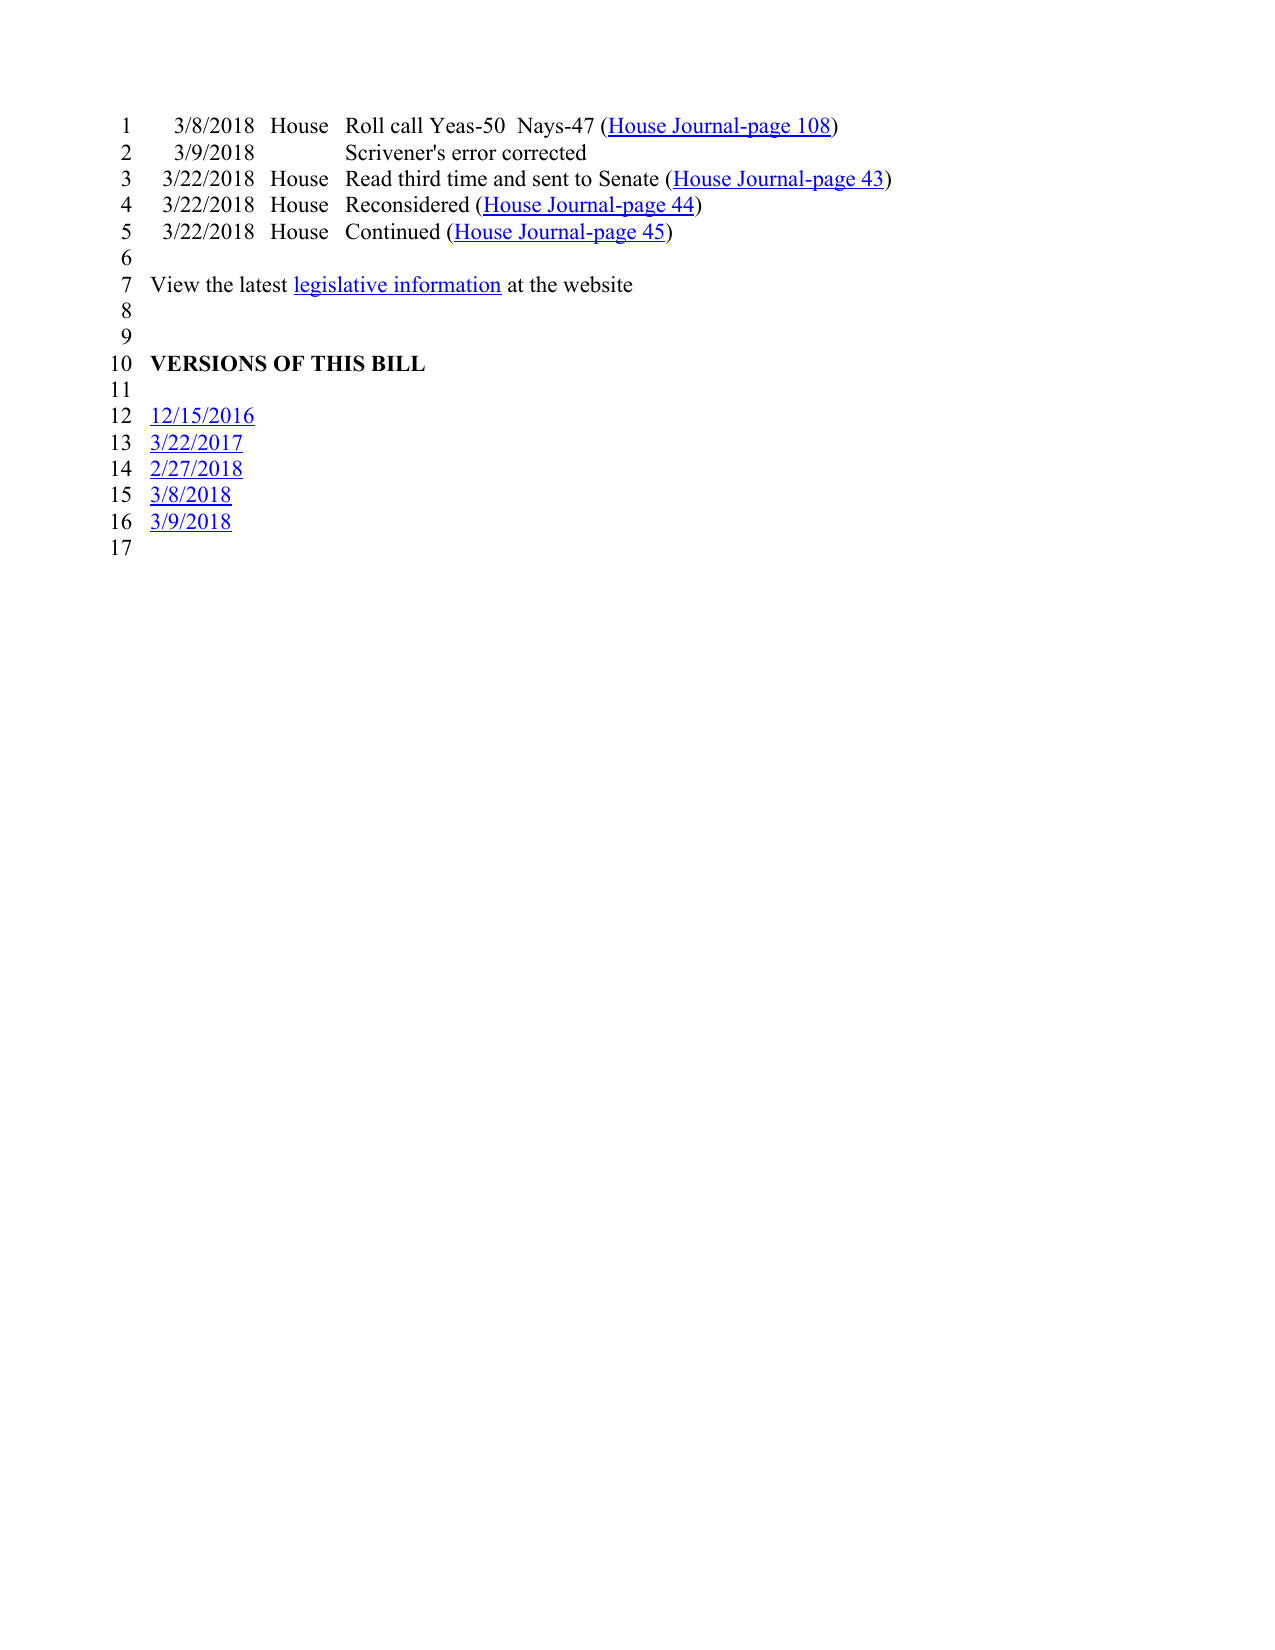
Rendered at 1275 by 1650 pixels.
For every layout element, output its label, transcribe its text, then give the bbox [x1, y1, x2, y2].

text 12/15/2016 [150, 402, 1125, 429]
text 3/8/2018 House Roll call Yeas-50 Nays-47 (House Journal-page 108) [150, 112, 1125, 139]
text 3/22/2018 House Reconsidered (House Journal-page 44) [150, 192, 1125, 218]
text 3/8/2018 [150, 481, 1125, 508]
text VERSIONS OF THIS BILL [150, 350, 1125, 376]
text 3/9/2018 Scrivener's error corrected [150, 139, 1125, 165]
text View the latest legislative information at the website [150, 271, 1125, 297]
text 2/27/2018 [150, 455, 1125, 481]
text 3/22/2018 House Continued (House Journal-page 45) [150, 218, 1125, 244]
text 3/9/2018 [150, 508, 1125, 534]
text 3/22/2017 [150, 429, 1125, 455]
text 3/22/2018 House Read third time and sent to Senate (House Journal-page 43) [150, 165, 1125, 192]
